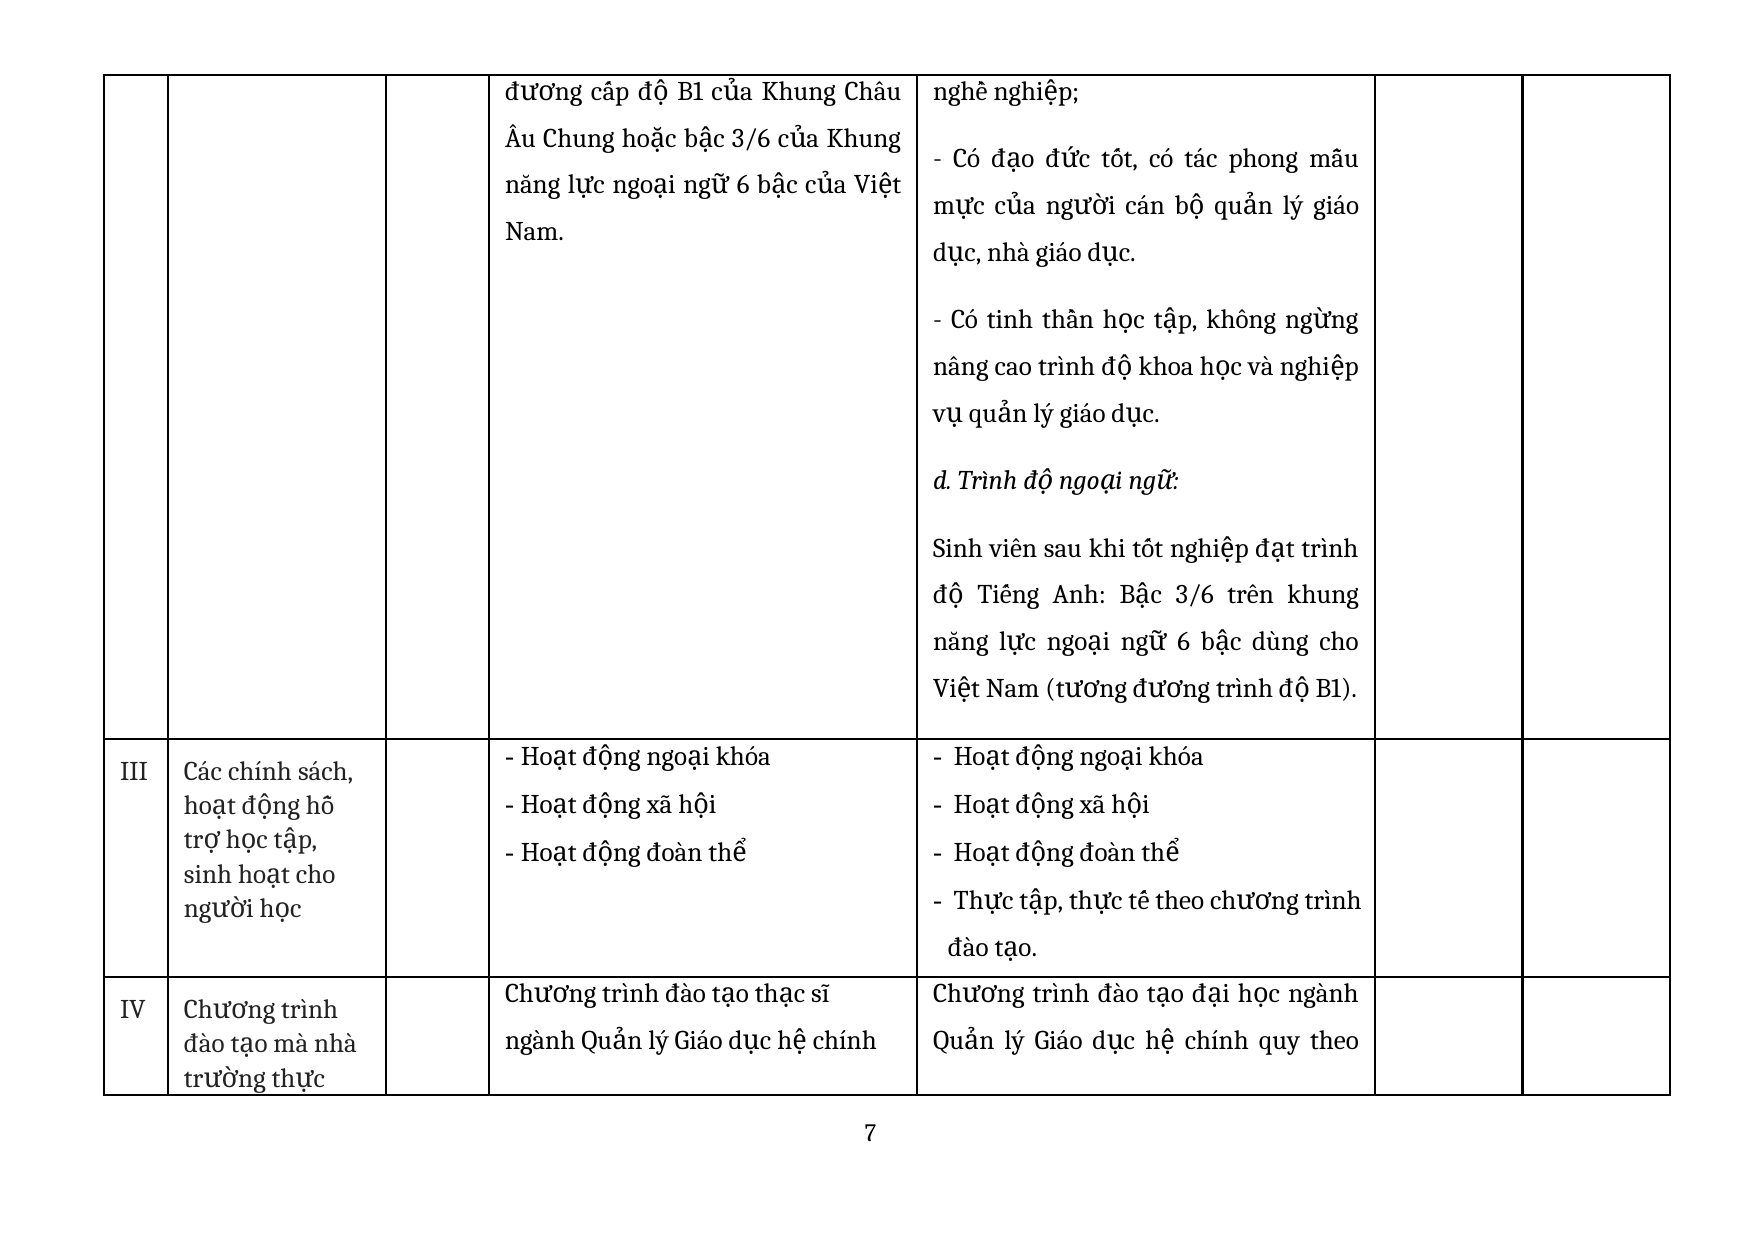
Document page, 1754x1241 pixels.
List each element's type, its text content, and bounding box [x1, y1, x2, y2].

table_cell [387, 740, 488, 976]
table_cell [918, 76, 1374, 738]
table_cell IV [105, 978, 167, 1094]
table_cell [918, 978, 1374, 1094]
table_cell [387, 76, 488, 738]
table_cell Hoạt động ngoại khóa Hoạt động xã hội Hoạt động đoàn thể [490, 740, 916, 976]
table_cell [1524, 76, 1669, 738]
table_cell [169, 76, 385, 738]
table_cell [490, 76, 916, 738]
table_cell [1524, 740, 1669, 976]
table_cell [1524, 978, 1669, 1094]
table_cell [490, 978, 916, 1094]
table_cell Các chính sách, hoạt động hỗ trợ học tập, sinh hoạt cho người học [169, 740, 385, 976]
table_cell [1376, 76, 1521, 738]
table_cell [169, 978, 385, 1094]
table_cell III [105, 740, 167, 976]
table_cell [1376, 978, 1521, 1094]
table_cell [387, 978, 488, 1094]
table_cell Hoạt động ngoại khóa Hoạt động xã hội Hoạt động đoàn thể Thực tập, thực tế theo chương trình đào tạo. [918, 740, 1374, 976]
table_cell [1376, 740, 1521, 976]
table_cell II [105, 76, 167, 738]
